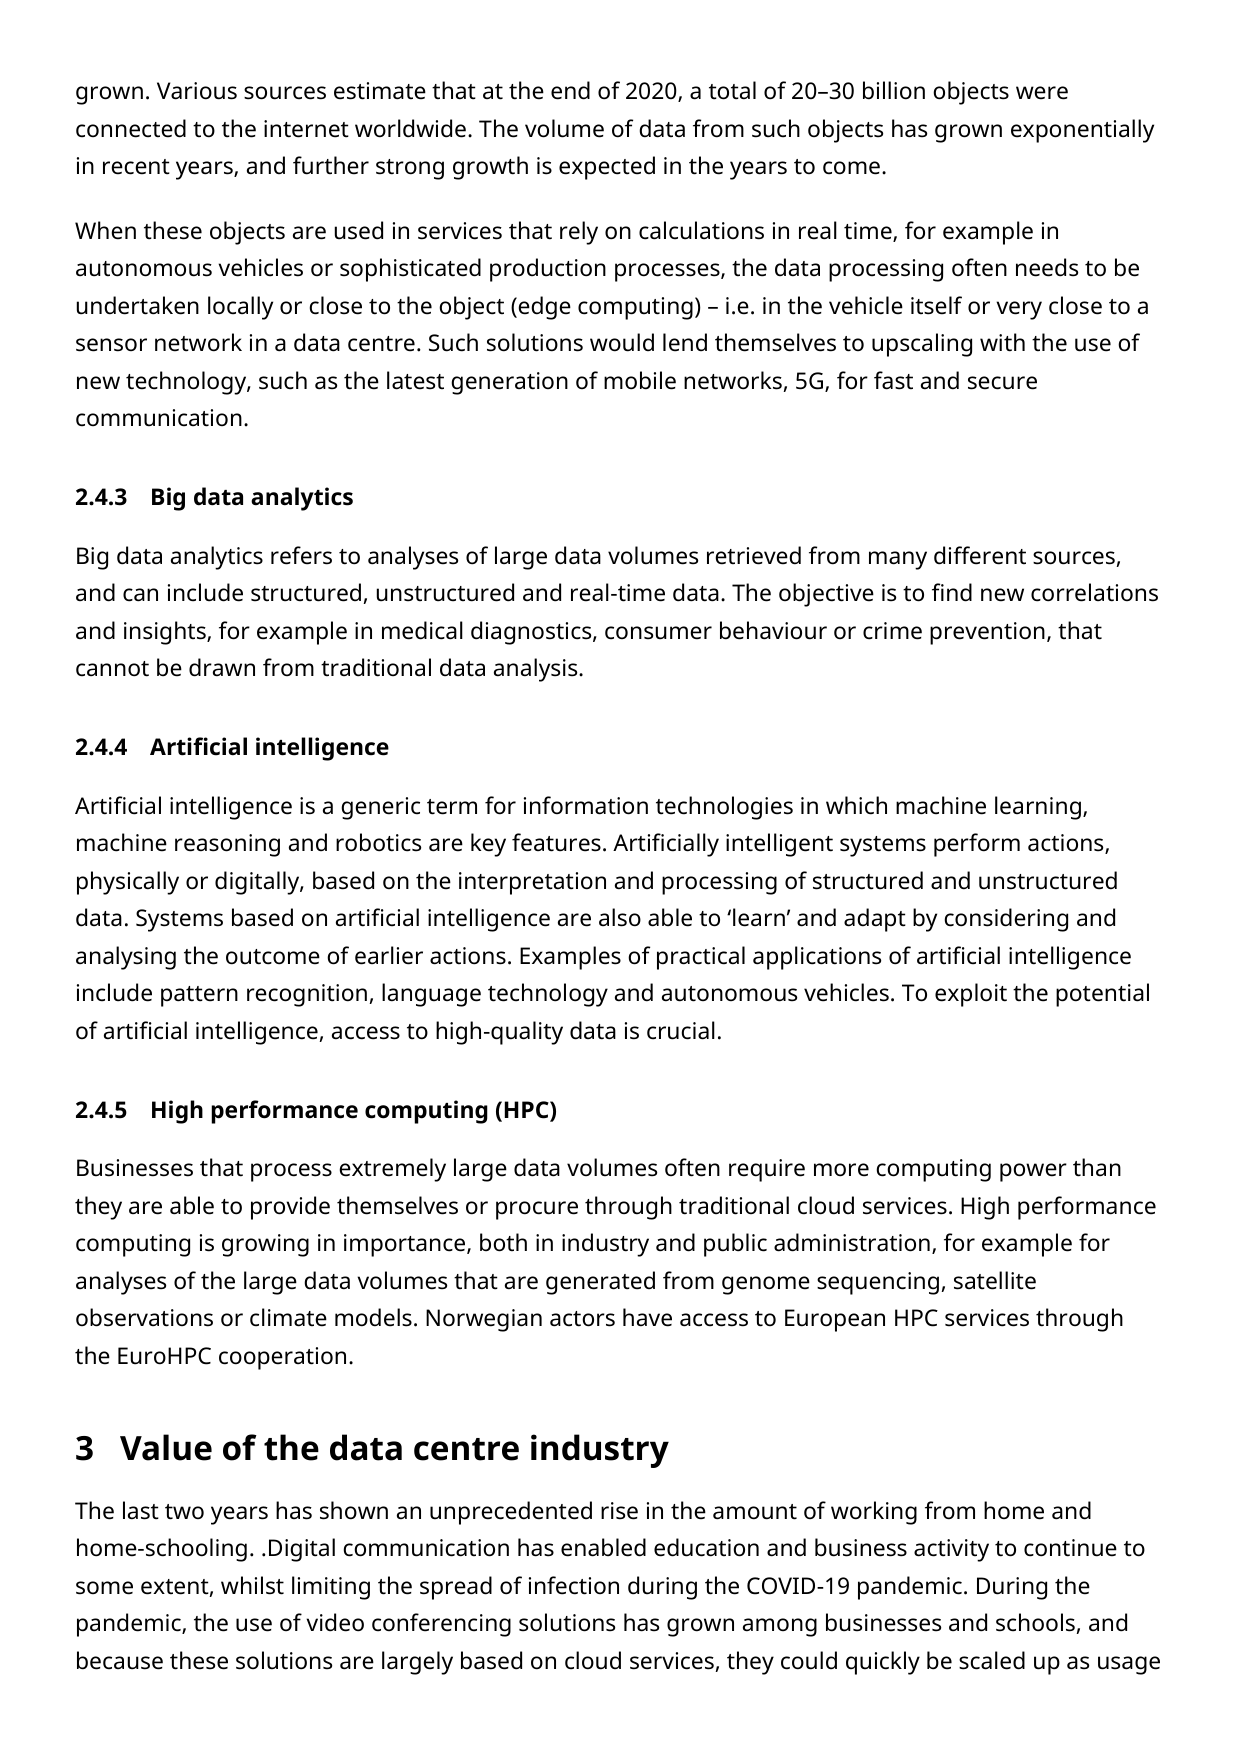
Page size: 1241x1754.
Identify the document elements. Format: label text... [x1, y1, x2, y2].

text Artificial intelligence is a generic term for information technologies in which machine learning, machine reasoning and robotics are key features. Artificially intelligent systems perform actions, physically or digitally, based on the interpretation and processing of structured and unstructured data. Systems based on artificial intelligence are also able to ‘learn’ and adapt by considering and analysing the outcome of earlier actions. Examples of practical applications of artificial intelligence include pattern recognition, language technology and autonomous vehicles. To exploit the potential of artificial intelligence, access to high-quality data is crucial. [75, 789, 1165, 1046]
text Businesses that process extremely large data volumes often require more computing power than they are able to provide themselves or procure through traditional cloud services. High performance computing is growing in importance, both in industry and public administration, for example for analyses of the large data volumes that are generated from genome sequencing, satellite observations or climate models. Norwegian actors have access to European HPC services through the EuroHPC cooperation. [75, 1152, 1165, 1371]
subtitle Artificial intelligence [75, 731, 1165, 762]
subtitle Value of the data centre industry [75, 1425, 1165, 1470]
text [75, 1495, 1165, 1676]
subtitle High performance computing (HPC) [75, 1094, 1165, 1125]
text When these objects are used in services that rely on calculations in real time, for example in autonomous vehicles or sophisticated production processes, the data processing often needs to be undertaken locally or close to the object (edge computing) – i.e. in the vehicle itself or very close to a sensor network in a data centre. Such solutions would lend themselves to upscaling with the use of new technology, such as the latest generation of mobile networks, 5G, for fast and secure communication. [75, 214, 1165, 433]
text Big data analytics refers to analyses of large data volumes retrieved from many different sources, and can include structured, unstructured and real-time data. The objective is to find new correlations and insights, for example in medical diagnostics, consumer behaviour or crime prevention, that cannot be drawn from traditional data analysis. [75, 539, 1165, 683]
subtitle Big data analytics [75, 481, 1165, 512]
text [75, 75, 1165, 181]
